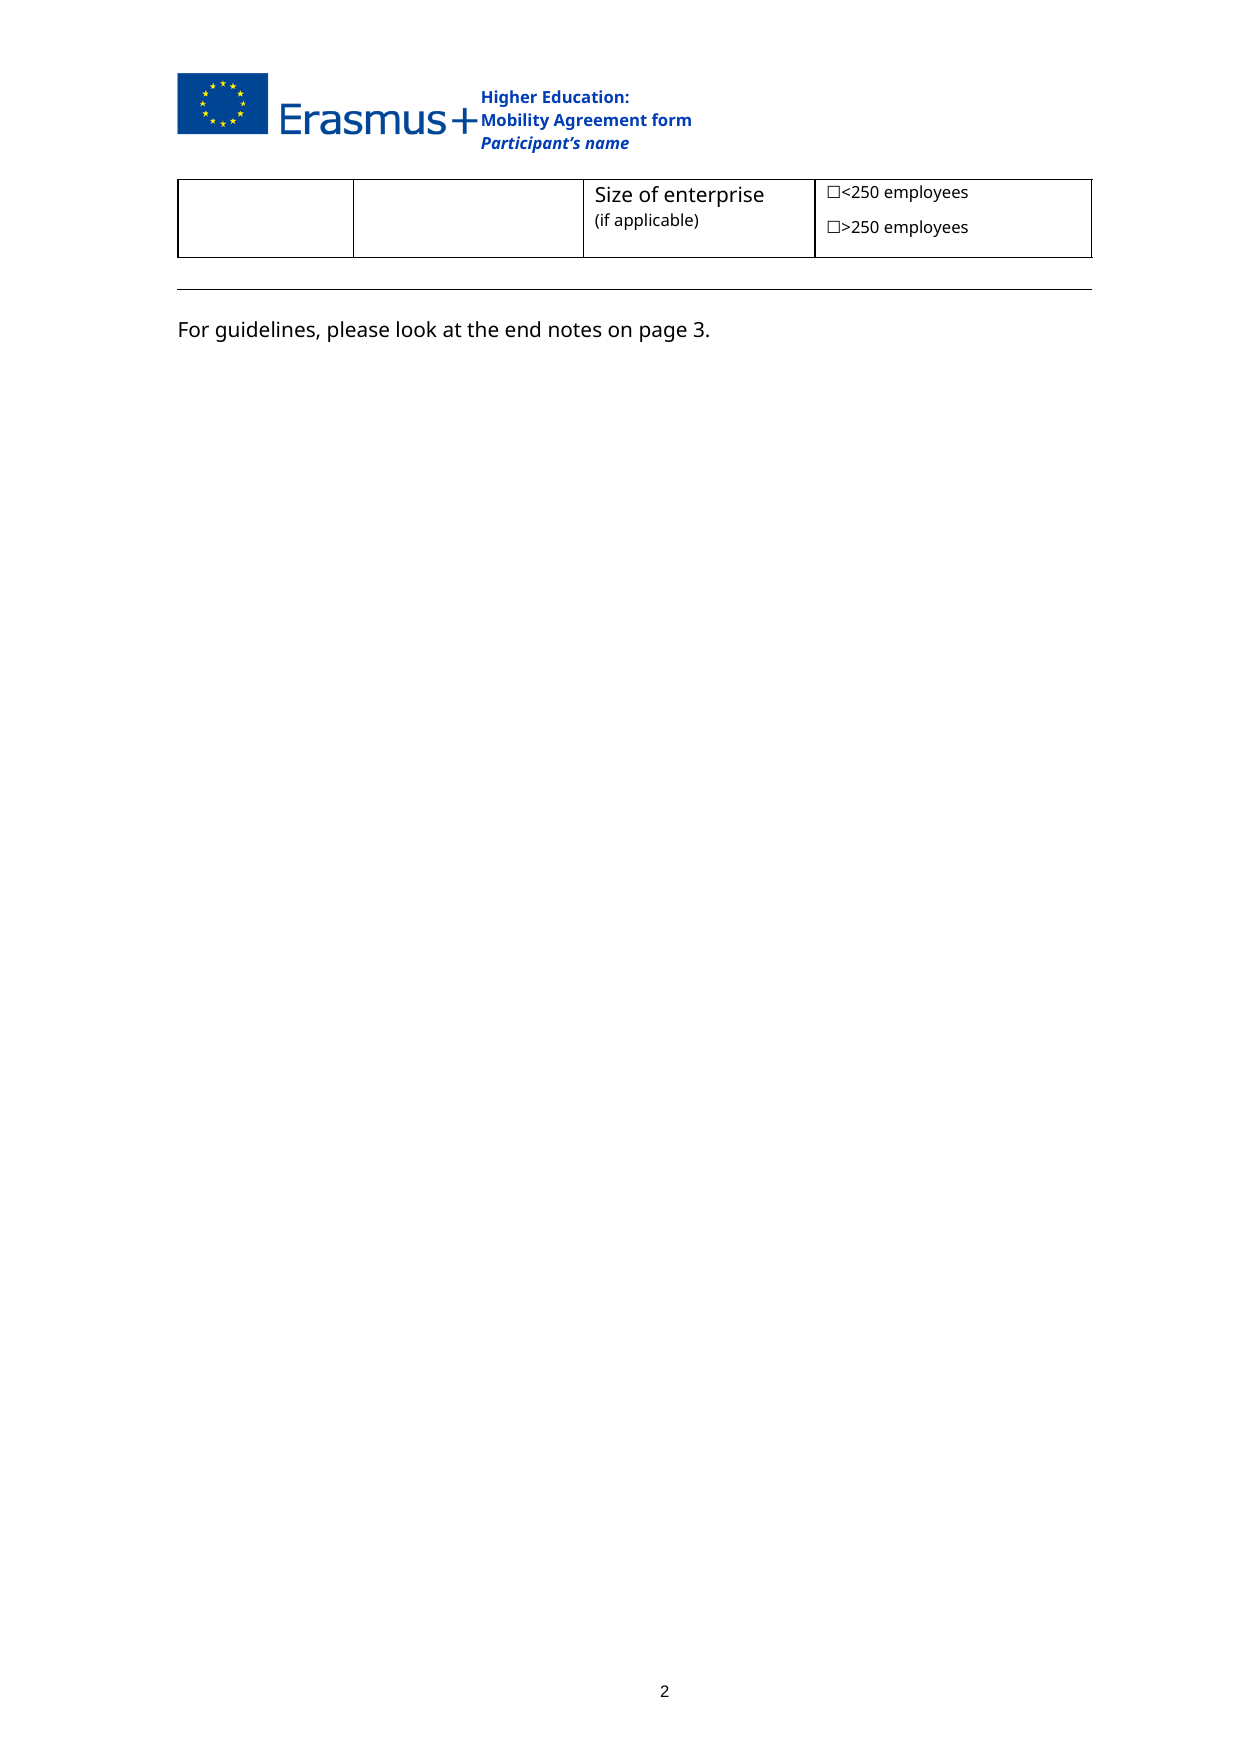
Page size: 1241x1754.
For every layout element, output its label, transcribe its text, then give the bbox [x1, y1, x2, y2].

picture [177, 73, 478, 135]
subtitle For guidelines, please look at the end notes on page 3. [177, 315, 1092, 344]
table_cell [354, 180, 583, 256]
table_cell <250 employees >250 employees [816, 180, 1091, 256]
table_cell [179, 180, 353, 256]
table_cell Size of enterprise (if applicable) [584, 180, 814, 256]
